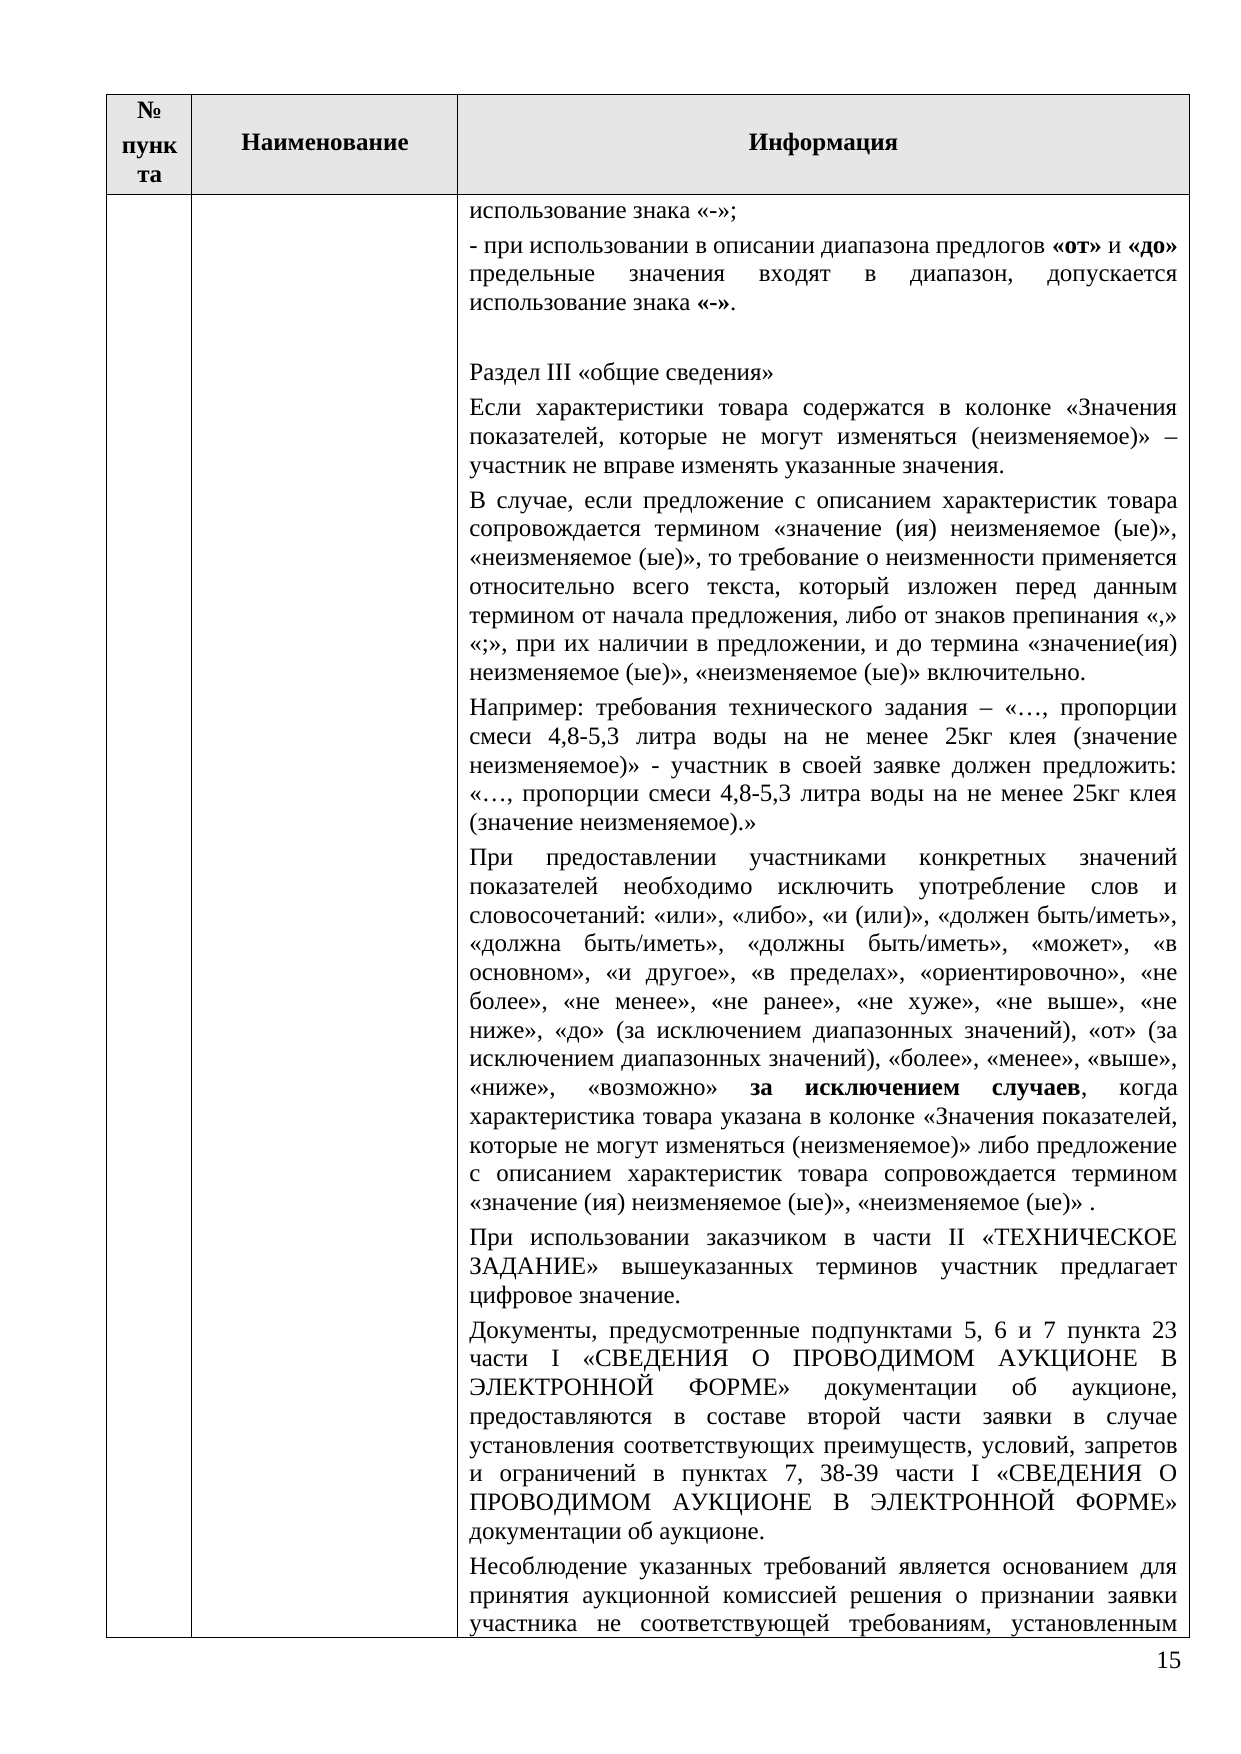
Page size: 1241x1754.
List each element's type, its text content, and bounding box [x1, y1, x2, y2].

table_cell [107, 195, 191, 1637]
table_header Наименование [192, 95, 457, 194]
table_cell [458, 195, 1189, 1637]
table_header Информация [458, 95, 1189, 194]
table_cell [192, 195, 457, 1637]
table_header № пункта [107, 95, 191, 194]
